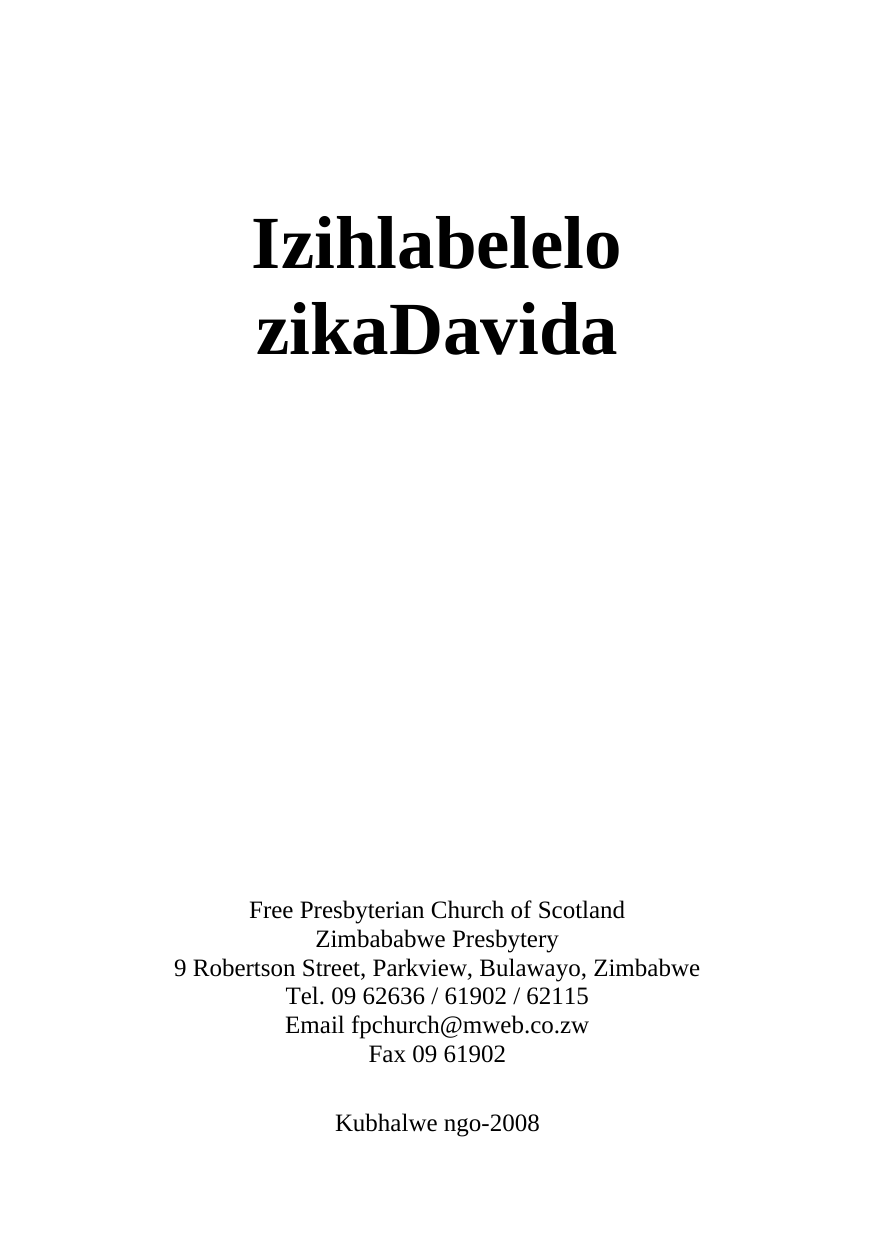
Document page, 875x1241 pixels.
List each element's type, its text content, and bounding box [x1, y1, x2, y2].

text Tel. 09 62636 / 61902 / 62115 [59, 981, 815, 1010]
text Zimbababwe Presbytery [59, 924, 815, 953]
text Fax 09 61902 [59, 1039, 815, 1068]
subtitle Izihlabelelo [59, 198, 815, 284]
text Email fpchurch@mweb.co.zw [59, 1010, 815, 1039]
text 9 Robertson Street, Parkview, Bulawayo, Zimbabwe [59, 953, 815, 981]
text Free Presbyterian Church of Scotland [59, 895, 815, 924]
text Kubhalwe ngo-2008 [59, 1108, 815, 1137]
text zikaDavida [59, 284, 815, 371]
